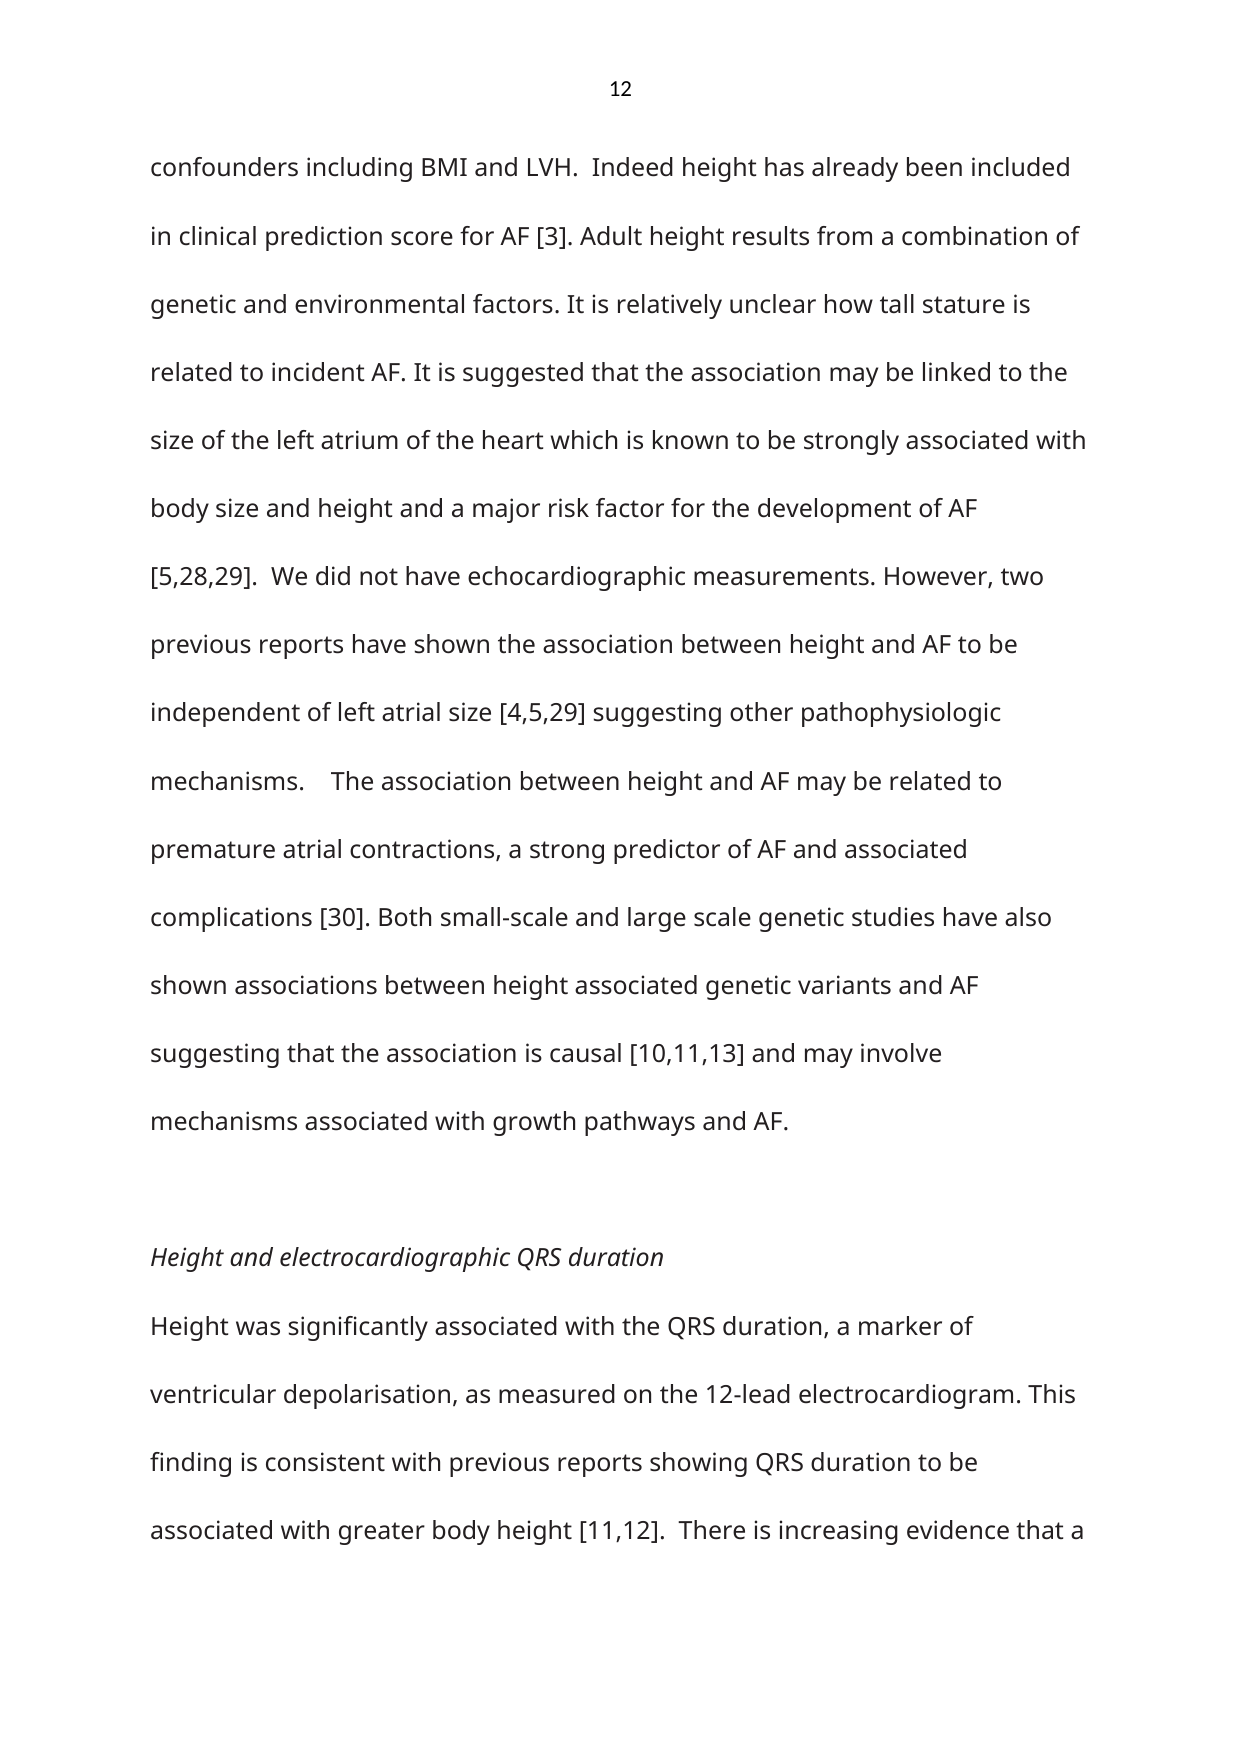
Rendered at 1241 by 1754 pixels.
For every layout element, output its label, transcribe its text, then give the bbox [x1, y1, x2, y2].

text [150, 1308, 1090, 1547]
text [150, 150, 1090, 1138]
text Height and electrocardiographic QRS duration [150, 1240, 1090, 1274]
